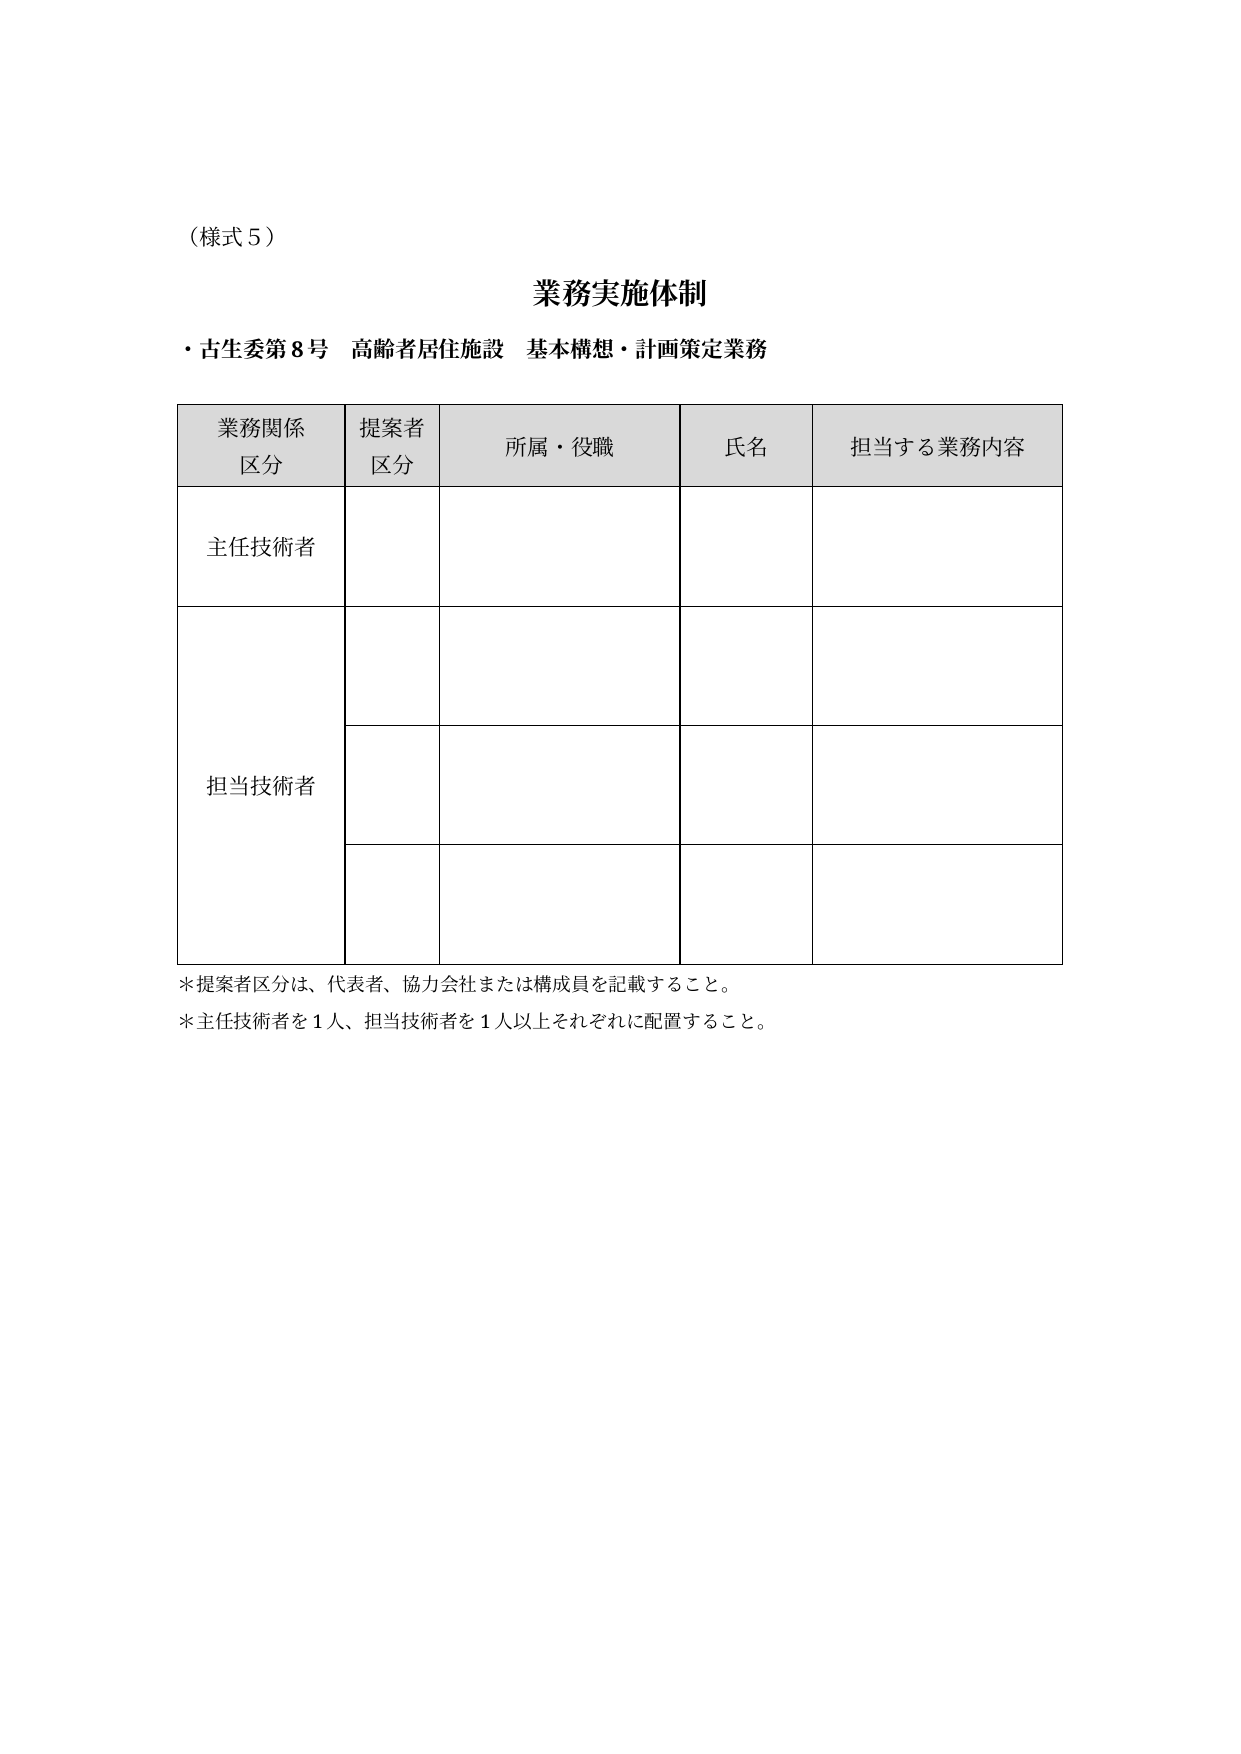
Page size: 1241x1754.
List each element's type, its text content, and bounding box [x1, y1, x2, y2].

table_cell [440, 607, 679, 725]
table_cell [813, 726, 1062, 844]
table_header 担当する業務内容 [813, 405, 1062, 486]
table_cell [346, 845, 439, 964]
table_header 業務関係 区分 [178, 405, 344, 486]
table_cell [440, 726, 679, 844]
table_cell [681, 845, 812, 964]
table_cell [440, 487, 679, 606]
table_header 所属・役職 [440, 405, 679, 486]
table_cell [813, 487, 1062, 606]
table_header 氏名 [681, 405, 812, 486]
table_header 提案者 区分 [346, 405, 439, 486]
table_cell [681, 487, 812, 606]
text （様式５） [177, 217, 1063, 254]
table_cell [346, 607, 439, 725]
table_cell 主任技術者 [178, 487, 344, 606]
table_cell [813, 607, 1062, 725]
text ＊主任技術者を1人、担当技術者を1人以上それぞれに配置すること。 [177, 1002, 1063, 1040]
table_cell [346, 487, 439, 606]
text ・古生委第8号 高齢者居住施設 基本構想・計画策定業務 [177, 329, 976, 367]
table_cell [681, 726, 812, 844]
table_cell [346, 726, 439, 844]
table_cell 担当技術者 [178, 607, 344, 964]
table_cell [440, 845, 679, 964]
text 業務実施体制 [177, 254, 1063, 329]
table_cell [681, 607, 812, 725]
text ＊提案者区分は、代表者、協力会社または構成員を記載すること。 [177, 965, 976, 1002]
table_cell [813, 845, 1062, 964]
